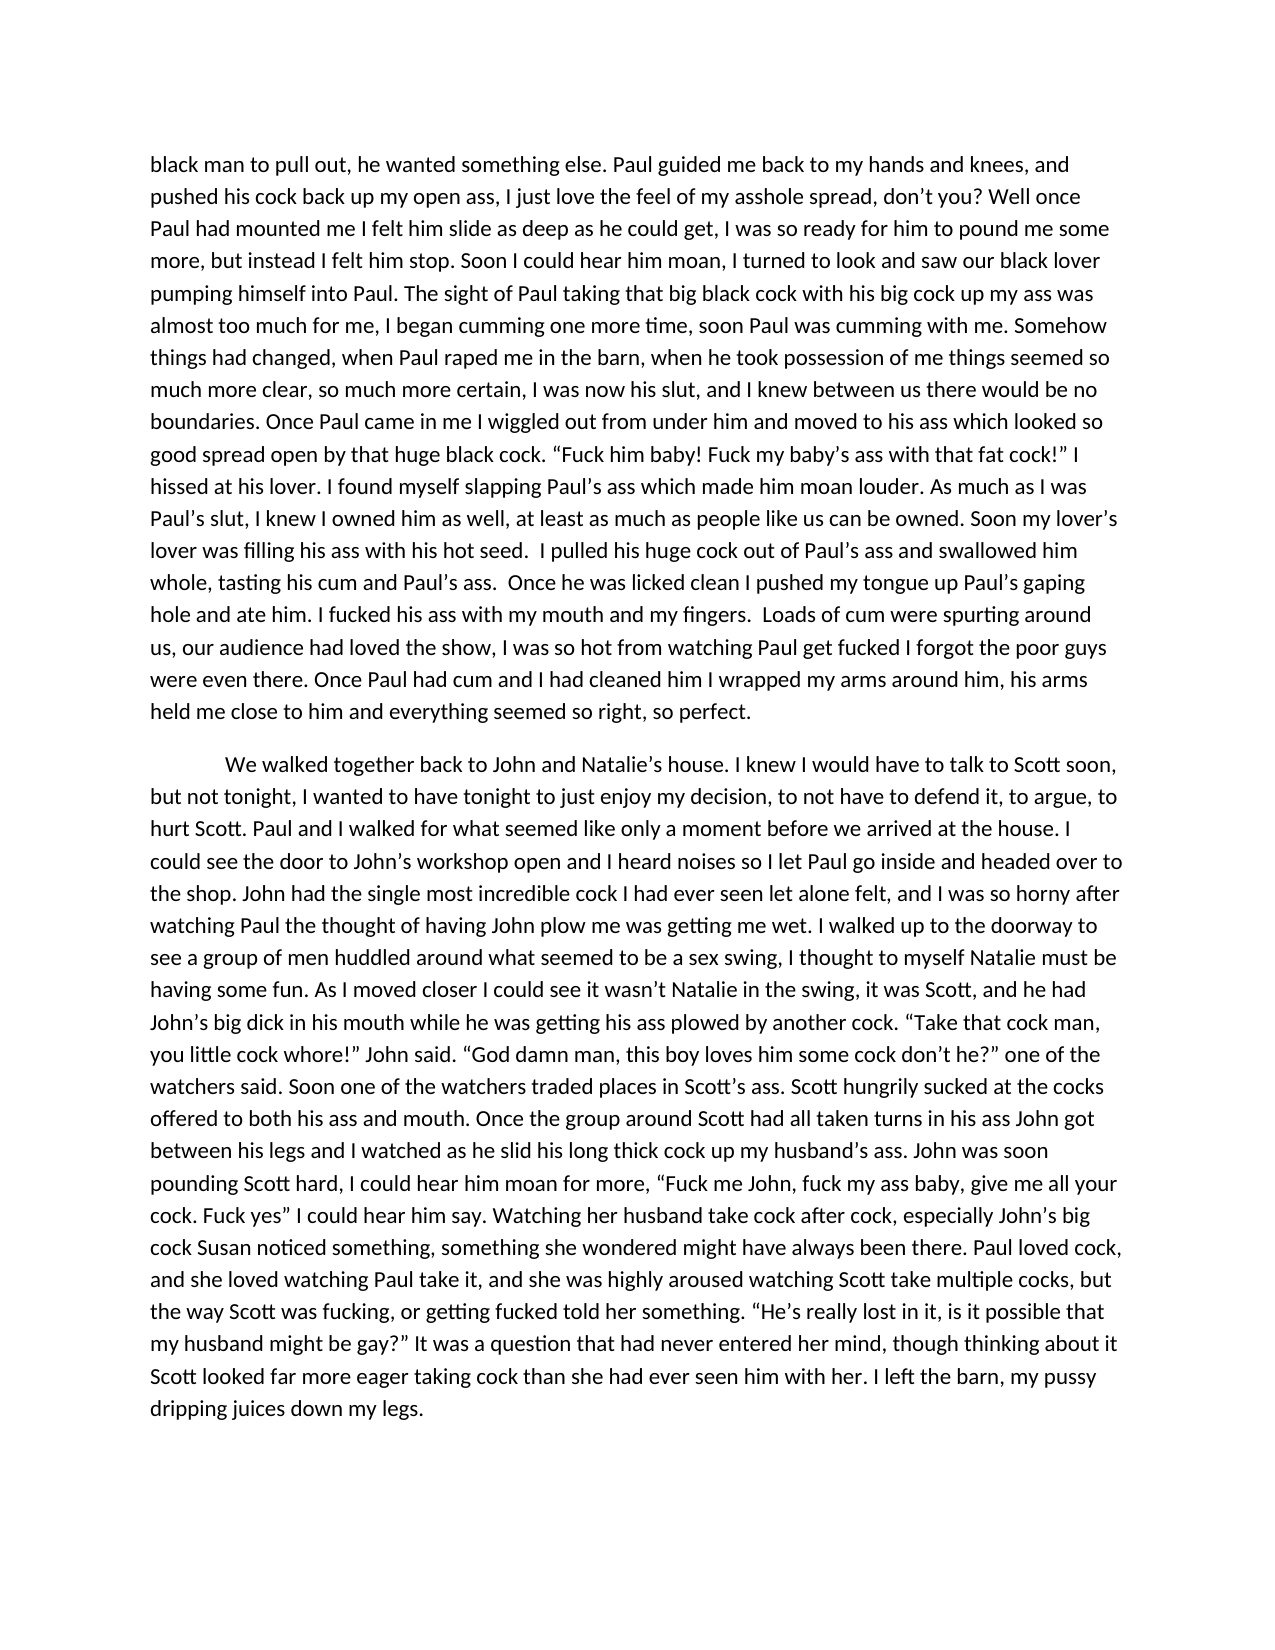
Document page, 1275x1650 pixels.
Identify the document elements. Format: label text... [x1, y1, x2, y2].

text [150, 150, 1125, 725]
text We walked together back to John and Natalie’s house. I knew I would have to talk to Scott soon, but not tonight, I wanted to have tonight to just enjoy my decision, to not have to defend it, to argue, to hurt Scott. Paul and I walked for what seemed like only a moment before we arrived at the house. I could see the door to John’s workshop open and I heard noises so I let Paul go inside and headed over to the shop. John had the single most incredible cock I had ever seen let alone felt, and I was so horny after watching Paul the thought of having John plow me was getting me wet. I walked up to the doorway to see a group of men huddled around what seemed to be a sex swing, I thought to myself Natalie must be having some fun. As I moved closer I could see it wasn’t Natalie in the swing, it was Scott, and he had John’s big dick in his mouth while he was getting his ass plowed by another cock. “Take that cock man, you little cock whore!” John said. “God damn man, this boy loves him some cock don’t he?” one of the watchers said. Soon one of the watchers traded places in Scott’s ass. Scott hungrily sucked at the cocks offered to both his ass and mouth. Once the group around Scott had all taken turns in his ass John got between his legs and I watched as he slid his long thick cock up my husband’s ass. John was soon pounding Scott hard, I could hear him moan for more, “Fuck me John, fuck my ass baby, give me all your cock. Fuck yes” I could hear him say. Watching her husband take cock after cock, especially John’s big cock Susan noticed something, something she wondered might have always been there. Paul loved cock, and she loved watching Paul take it, and she was highly aroused watching Scott take multiple cocks, but the way Scott was fucking, or getting fucked told her something. “He’s really lost in it, is it possible that my husband might be gay?” It was a question that had never entered her mind, though thinking about it Scott looked far more eager taking cock than she had ever seen him with her. I left the barn, my pussy dripping juices down my legs. [150, 750, 1125, 1422]
